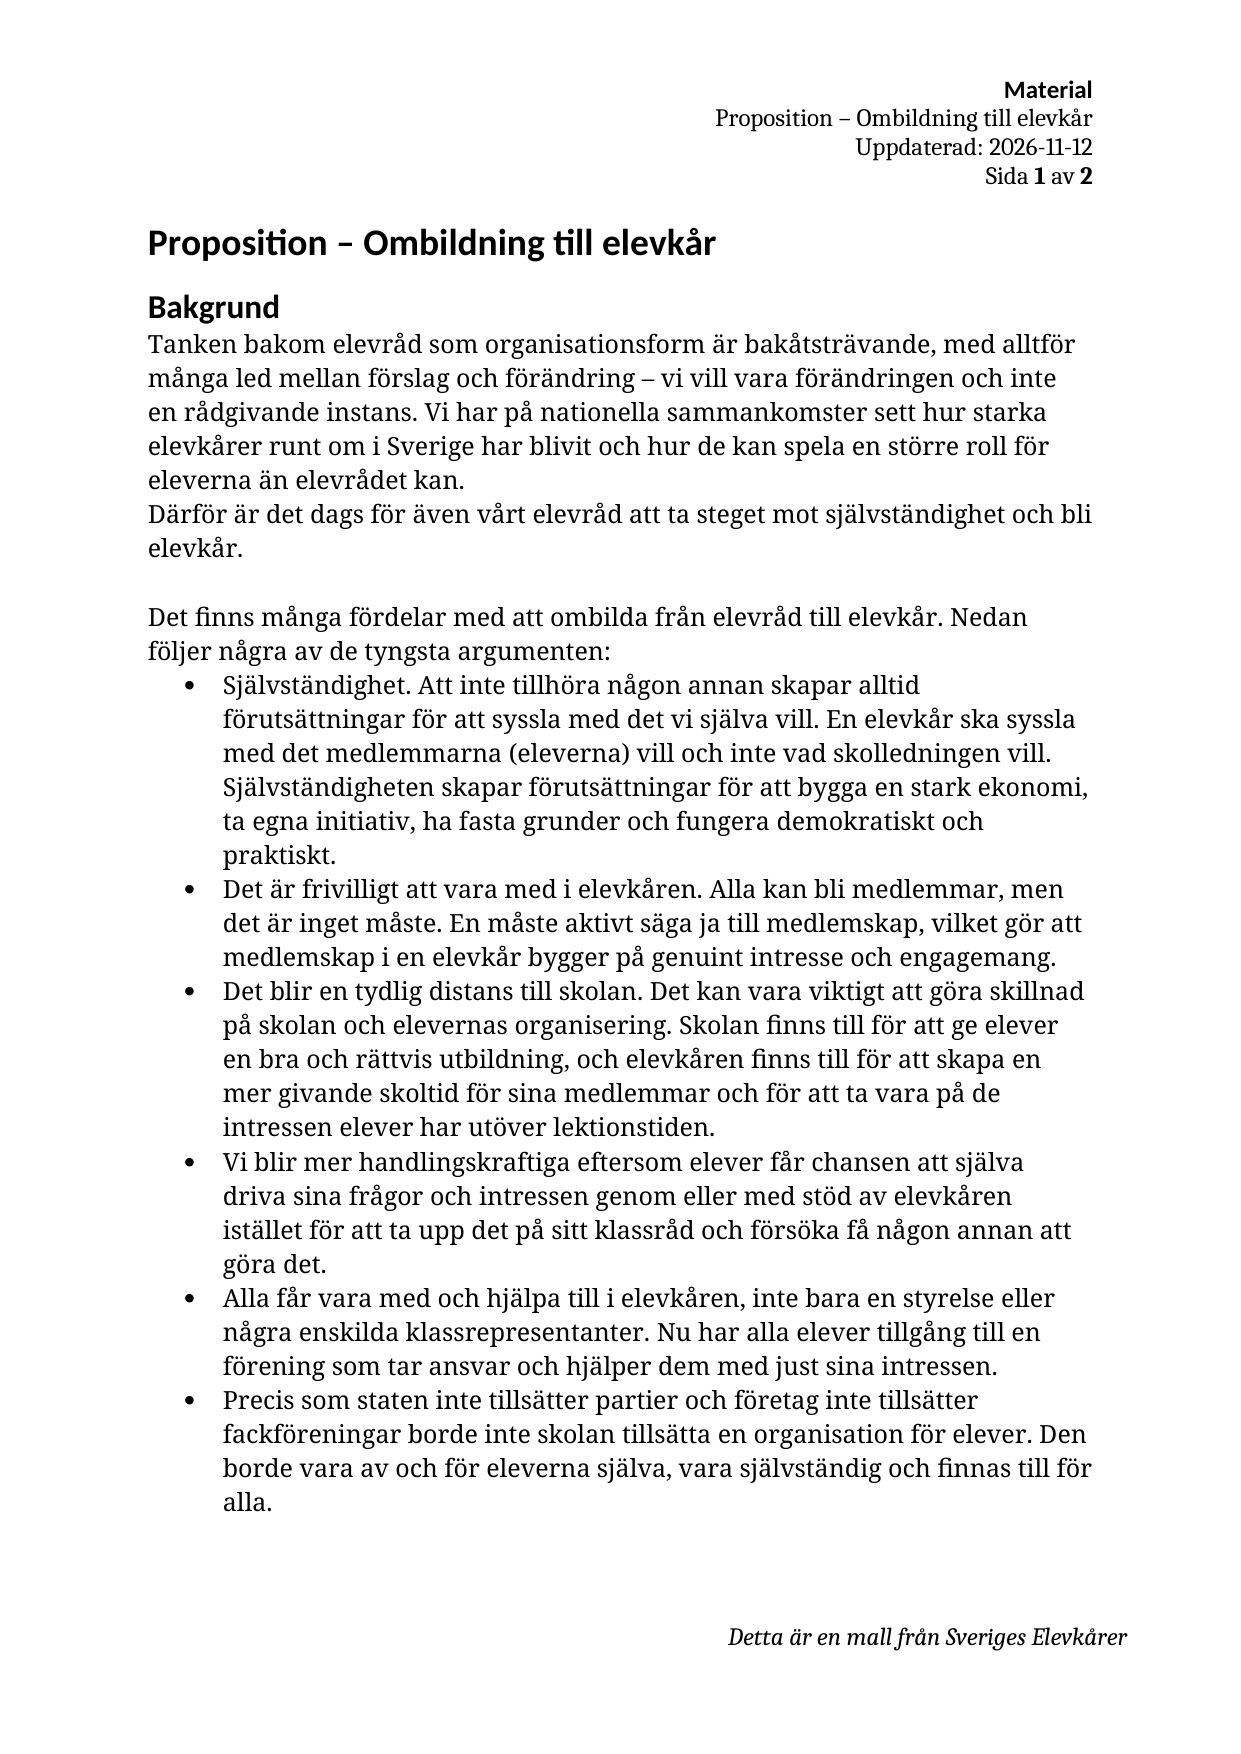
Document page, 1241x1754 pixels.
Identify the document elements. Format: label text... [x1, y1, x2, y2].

list Vi blir mer handlingskraftiga eftersom elever får chansen att själva driva sina frågor och intressen genom eller med stöd av elevkåren istället för att ta upp det på sitt klassråd och försöka få någon annan att göra det. [185, 1144, 1093, 1280]
list Alla får vara med och hjälpa till i elevkåren, inte bara en styrelse eller några enskilda klassrepresentanter. Nu har alla elever tillgång till en förening som tar ansvar och hjälper dem med just sina intressen. [185, 1280, 1093, 1383]
subtitle Proposition – Ombildning till elevkår [148, 219, 1093, 265]
list Det blir en tydlig distans till skolan. Det kan vara viktigt att göra skillnad på skolan och elevernas organisering. Skolan finns till för att ge elever en bra och rättvis utbildning, och elevkåren finns till för att skapa en mer givande skoltid för sina medlemmar och för att ta vara på de intressen elever har utöver lektionstiden. [185, 974, 1093, 1144]
text Tanken bakom elevråd som organisationsform är bakåtsträvande, med alltför många led mellan förslag och förändring – vi vill vara förändringen och inte en rådgivande instans. Vi har på nationella sammankomster sett hur starka elevkårer runt om i Sverige har blivit och hur de kan spela en större roll för eleverna än elevrådet kan. [148, 327, 1093, 497]
list Det är frivilligt att vara med i elevkåren. Alla kan bli medlemmar, men det är inget måste. En måste aktivt säga ja till medlemskap, vilket gör att medlemskap i en elevkår bygger på genuint intresse och engagemang. [185, 872, 1093, 974]
text Det finns många fördelar med att ombilda från elevråd till elevkår. Nedan följer några av de tyngsta argumenten: [148, 599, 1093, 667]
list Självständighet. Att inte tillhöra någon annan skapar alltid förutsättningar för att syssla med det vi själva vill. En elevkår ska syssla med det medlemmarna (eleverna) vill och inte vad skolledningen vill. Självständigheten skapar förutsättningar för att bygga en stark ekonomi, ta egna initiativ, ha fasta grunder och fungera demokratiskt och praktiskt. [185, 667, 1093, 872]
text Därför är det dags för även vårt elevråd att ta steget mot självständighet och bli elevkår. [148, 497, 1093, 565]
subtitle Bakgrund [148, 286, 1093, 327]
list Precis som staten inte tillsätter partier och företag inte tillsätter fackföreningar borde inte skolan tillsätta en organisation för elever. Den borde vara av och för eleverna själva, vara självständig och finnas till för alla. [185, 1383, 1093, 1519]
